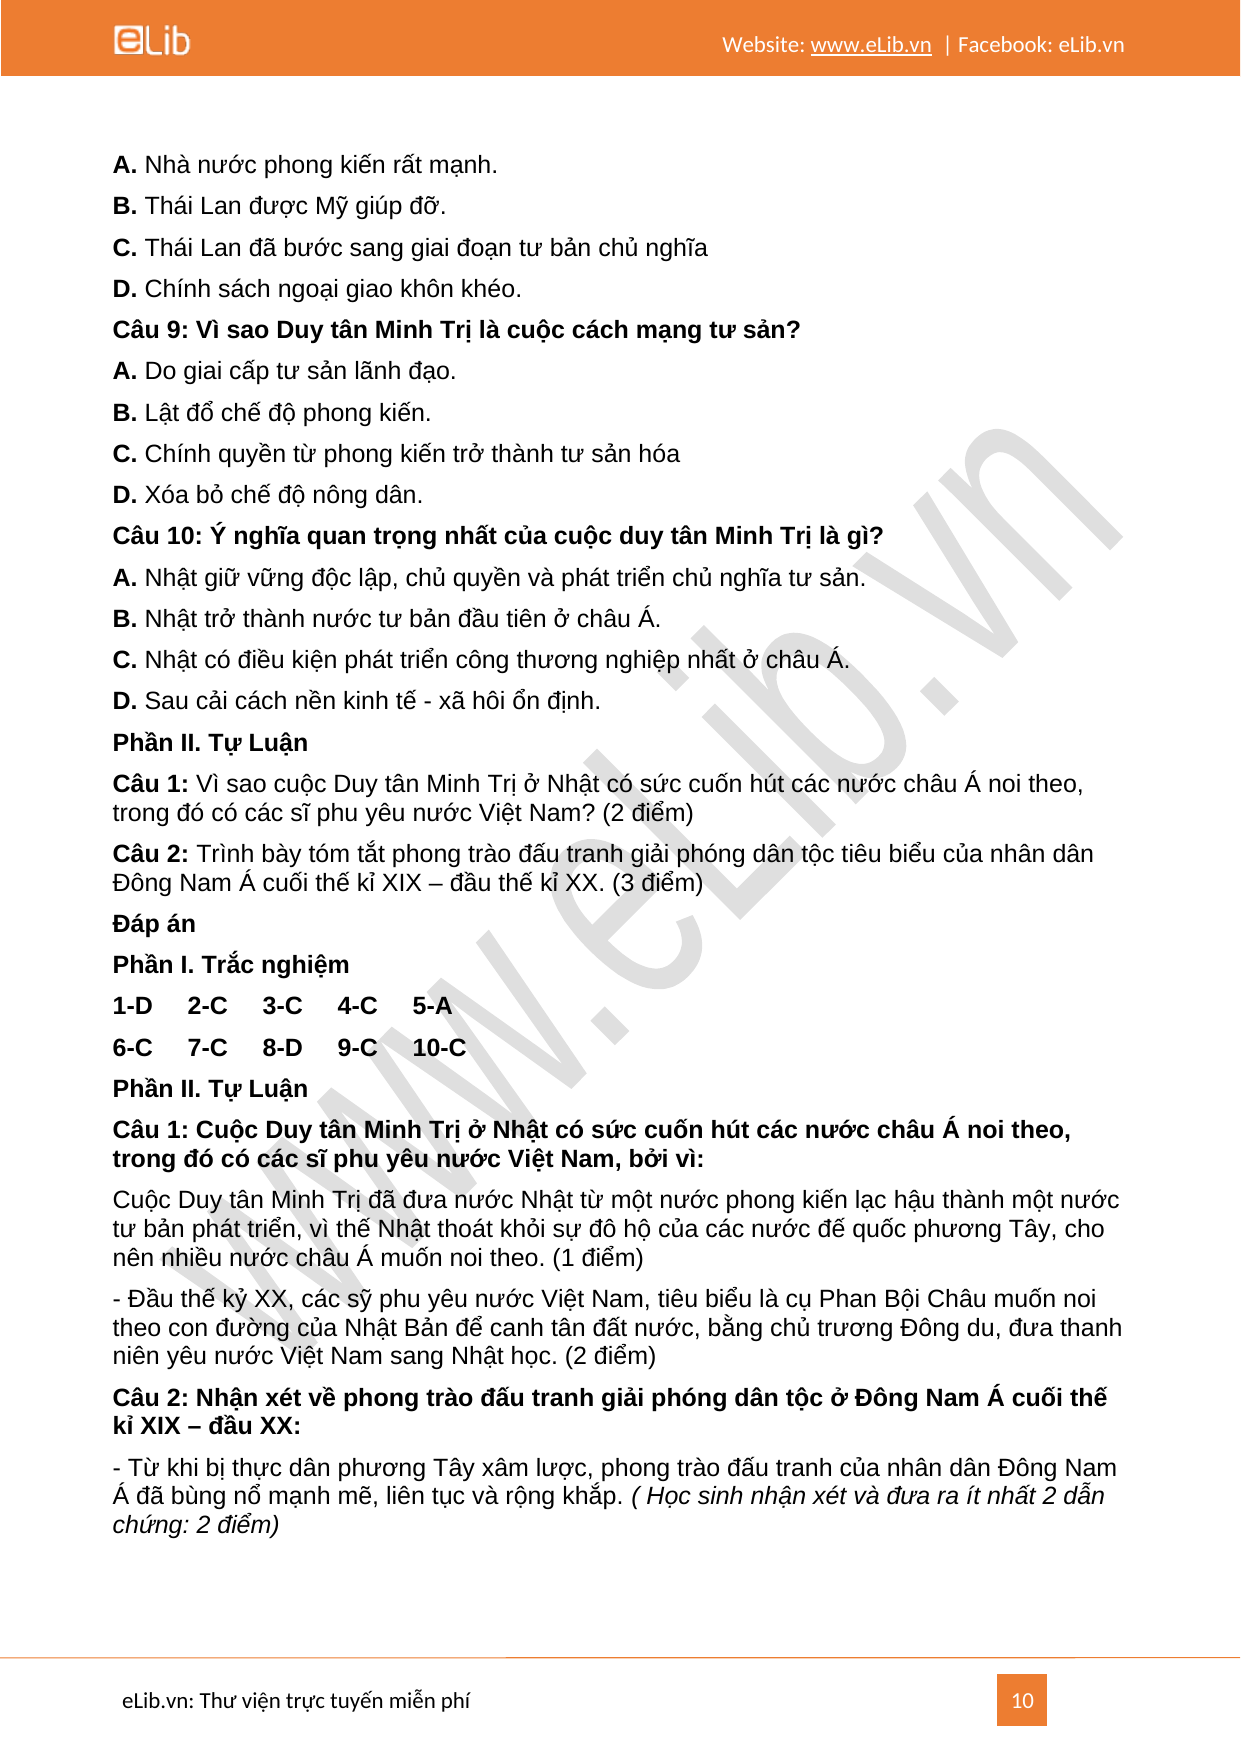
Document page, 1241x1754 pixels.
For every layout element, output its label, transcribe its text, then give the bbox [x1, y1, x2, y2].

text - Từ khi bị thực dân phương Tây xâm lược, phong trào đấu tranh của nhân dân Đông Nam Á đã bùng nổ mạnh mẽ, liên tục và rộng khắp. ( Học sinh nhận xét và đưa ra ít nhất 2 dẫn chứng: 2 điểm) [112, 1452, 1128, 1539]
text A. Do giai cấp tư sản lãnh đạo. [112, 356, 1128, 385]
text D. Chính sách ngoại giao khôn khéo. [112, 274, 1128, 302]
text Câu 2: Trình bày tóm tắt phong trào đấu tranh giải phóng dân tộc tiêu biểu của nhân dân Đông Nam Á cuối thế kỉ XIX – đầu thế kỉ XX. (3 điểm) [112, 839, 1128, 896]
text Đáp án [112, 909, 1128, 937]
text D. Xóa bỏ chế độ nông dân. [112, 480, 1128, 509]
text Câu 2: Nhận xét về phong trào đấu tranh giải phóng dân tộc ở Đông Nam Á cuối thế kỉ XIX – đầu XX: [112, 1382, 1128, 1440]
text 1-D 2-C 3-C 4-C 5-A [112, 991, 1128, 1020]
text Câu 10: Ý nghĩa quan trọng nhất của cuộc duy tân Minh Trị là gì? [112, 521, 1128, 550]
text - Đầu thế kỷ XX, các sỹ phu yêu nước Việt Nam, tiêu biểu là cụ Phan Bội Châu muốn noi theo con đường của Nhật Bản để canh tân đất nước, bằng chủ trương Đông du, đưa thanh niên yêu nước Việt Nam sang Nhật học. (2 điểm) [112, 1284, 1128, 1370]
text A. Nhà nước phong kiến rất mạnh. [112, 150, 1128, 179]
text Câu 1: Cuộc Duy tân Minh Trị ở Nhật có sức cuốn hút các nước châu Á noi theo, trong đó có các sĩ phu yêu nước Việt Nam, bởi vì: [112, 1115, 1128, 1172]
text Cuộc Duy tân Minh Trị đã đưa nước Nhật từ một nước phong kiến lạc hậu thành một nước tư bản phát triển, vì thế Nhật thoát khỏi sự đô hộ của các nước đế quốc phương Tây, cho nên nhiều nước châu Á muốn noi theo. (1 điểm) [112, 1185, 1128, 1271]
picture [112, 20, 191, 58]
text C. Thái Lan đã bước sang giai đoạn tư bản chủ nghĩa [112, 232, 1128, 261]
text 6-C 7-C 8-D 9-C 10-C [112, 1032, 1128, 1061]
text C. Nhật có điều kiện phát triển công thương nghiệp nhất ở châu Á. [112, 645, 1128, 674]
text A. Nhật giữ vững độc lập, chủ quyền và phát triển chủ nghĩa tư sản. [112, 562, 1128, 591]
text C. Chính quyền từ phong kiến trở thành tư sản hóa [112, 439, 1128, 467]
text D. Sau cải cách nền kinh tế - xã hôi ổn định. [112, 686, 1128, 715]
text B. Lật đổ chế độ phong kiến. [112, 397, 1128, 426]
text Câu 9: Vì sao Duy tân Minh Trị là cuộc cách mạng tư sản? [112, 315, 1128, 344]
text Câu 1: Vì sao cuộc Duy tân Minh Trị ở Nhật có sức cuốn hút các nước châu Á noi theo, trong đó có các sĩ phu yêu nước Việt Nam? (2 điểm) [112, 769, 1128, 826]
text Phần II. Tự Luận [112, 1074, 1128, 1102]
text Phần II. Tự Luận [112, 727, 1128, 756]
text Phần I. Trắc nghiệm [112, 950, 1128, 979]
text B. Thái Lan được Mỹ giúp đỡ. [112, 191, 1128, 220]
text B. Nhật trở thành nước tư bản đầu tiên ở châu Á. [112, 604, 1128, 632]
